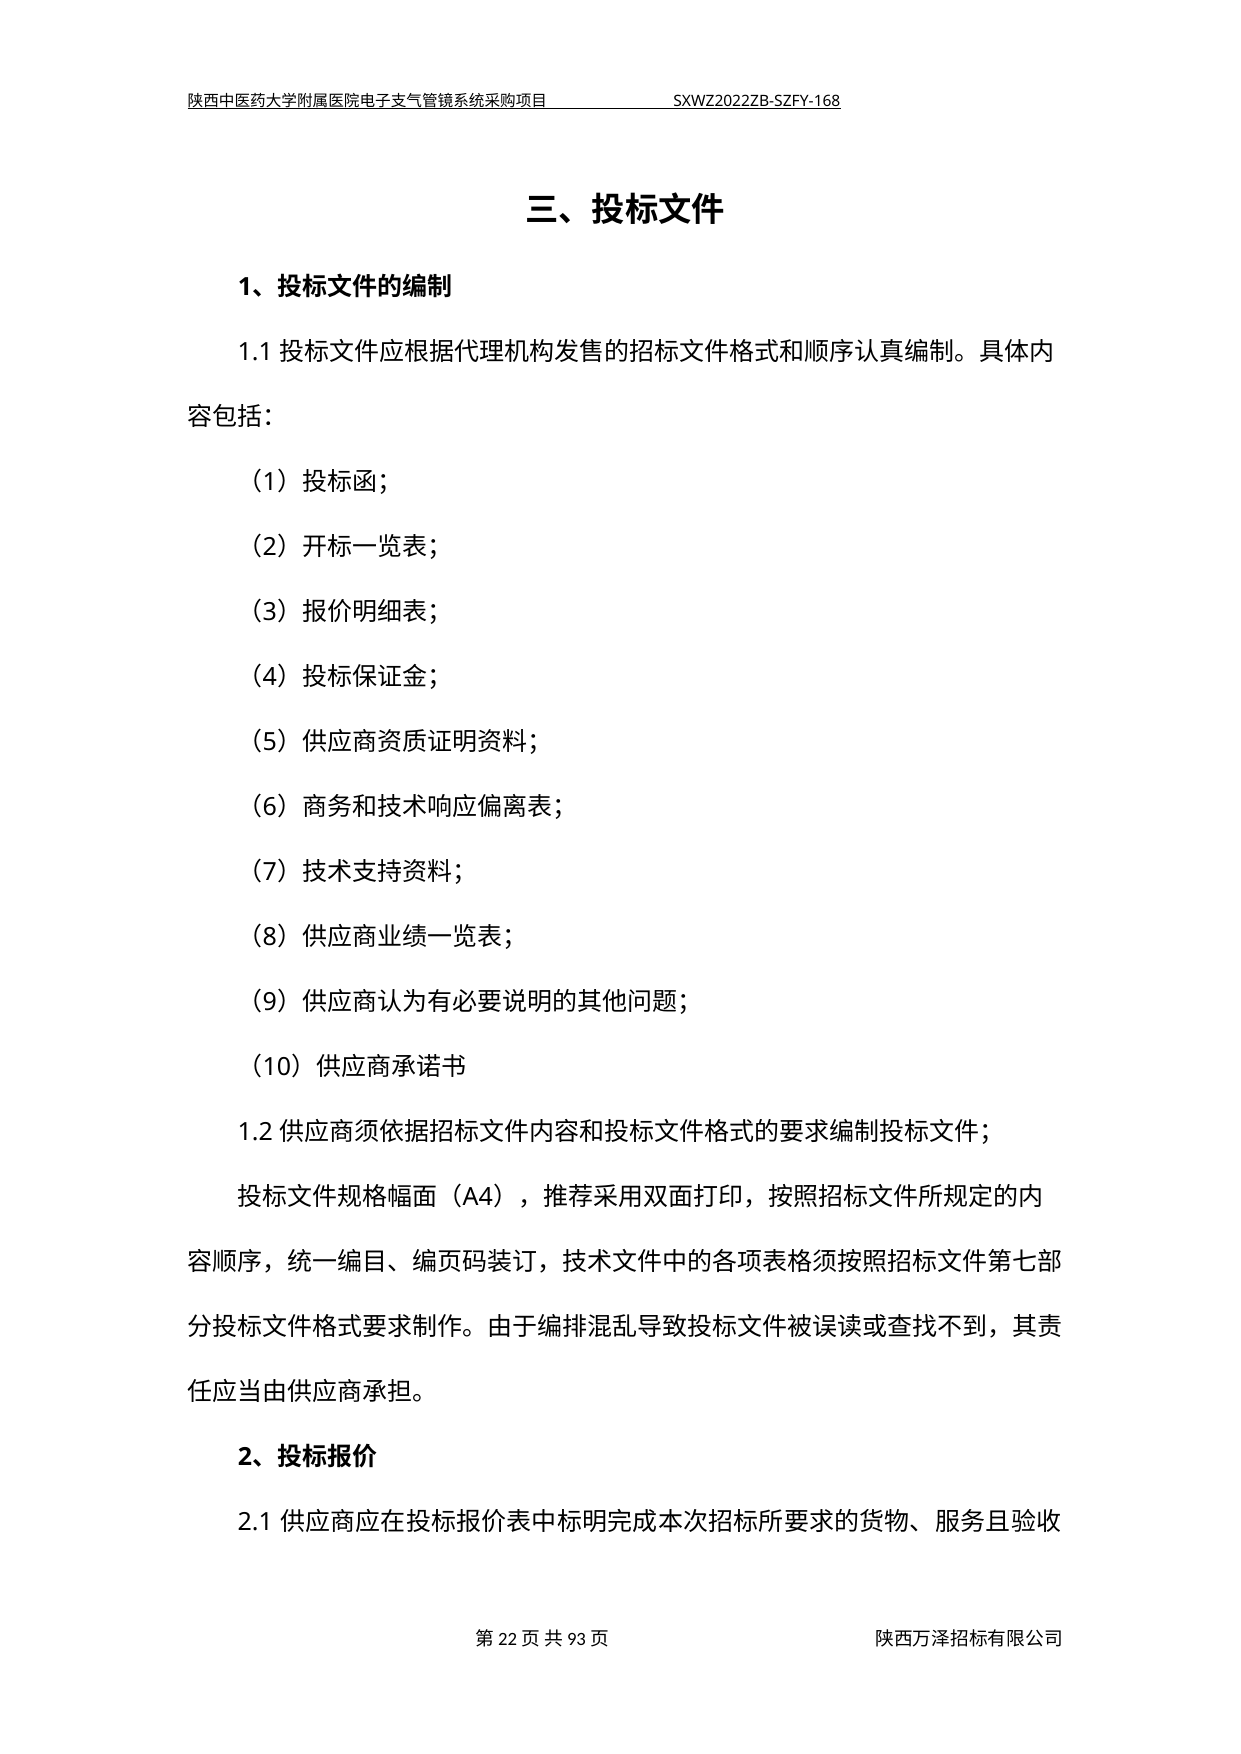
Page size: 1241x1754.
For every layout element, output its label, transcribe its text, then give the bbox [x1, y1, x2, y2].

list 开标一览表； [187, 512, 1062, 577]
list 供应商承诺书 [187, 1032, 1062, 1097]
list 投标保证金； [187, 642, 1062, 707]
list 报价明细表； [187, 577, 1062, 642]
subtitle 投标报价 [187, 1422, 1062, 1487]
list 供应商认为有必要说明的其他问题； [187, 967, 1062, 1032]
list 投标函； [187, 447, 1062, 512]
subtitle 投标文件的编制 [187, 252, 1062, 317]
list 投标文件 [187, 174, 1062, 239]
list 商务和技术响应偏离表； [187, 772, 1062, 837]
list 技术支持资料； [187, 837, 1062, 902]
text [187, 1487, 1062, 1552]
text 1.2 供应商须依据招标文件内容和投标文件格式的要求编制投标文件； [187, 1097, 1062, 1162]
text 1.1 投标文件应根据代理机构发售的招标文件格式和顺序认真编制。具体内容包括： [187, 317, 1062, 447]
text 投标文件规格幅面（A4），推荐采用双面打印，按照招标文件所规定的内容顺序，统一编目、编页码装订，技术文件中的各项表格须按照招标文件第七部分投标文件格式要求制作。由于编排混乱导致投标文件被误读或查找不到，其责任应当由供应商承担。 [187, 1162, 1062, 1422]
list 供应商资质证明资料； [187, 707, 1062, 772]
list 供应商业绩一览表； [187, 902, 1062, 967]
